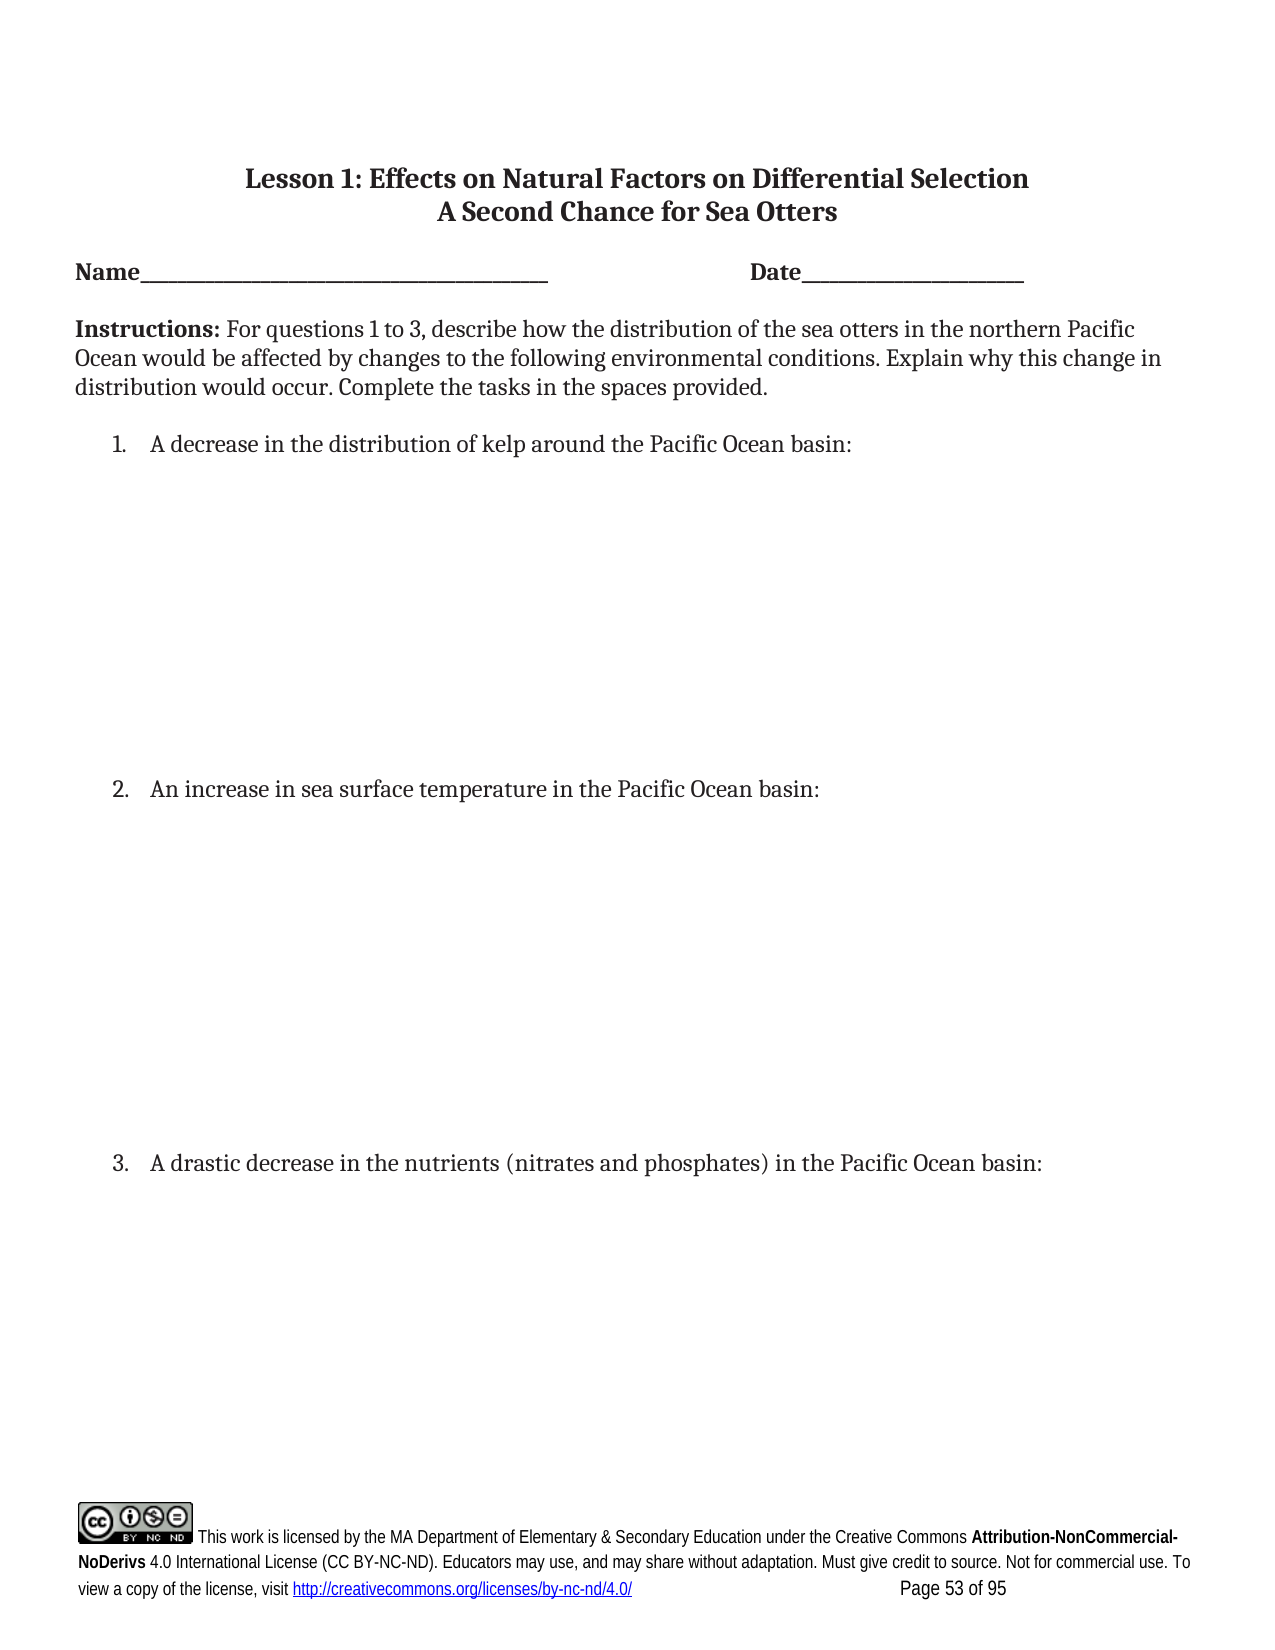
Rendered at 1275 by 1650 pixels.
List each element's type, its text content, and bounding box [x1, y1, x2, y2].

text A Second Chance for Sea Otters [75, 196, 1200, 229]
list A drastic decrease in the nutrients (nitrates and phosphates) in the Pacific Ocean basin: [112, 1149, 1200, 1178]
text Lesson 1: Effects on Natural Factors on Differential Selection [75, 162, 1200, 196]
list An increase in sea surface temperature in the Pacific Ocean basin: [112, 775, 1200, 804]
picture [78, 1502, 193, 1544]
text Name____________________________________________ Date________________________ [75, 258, 1200, 287]
list A decrease in the distribution of kelp around the Pacific Ocean basin: [112, 430, 1200, 459]
text Instructions: For questions 1 to 3, describe how the distribution of the sea otters in the northern Pacific Ocean would be affected by changes to the following environmental conditions. Explain why this change in distribution would occur. Complete the tasks in the spaces provided. [75, 315, 1200, 402]
